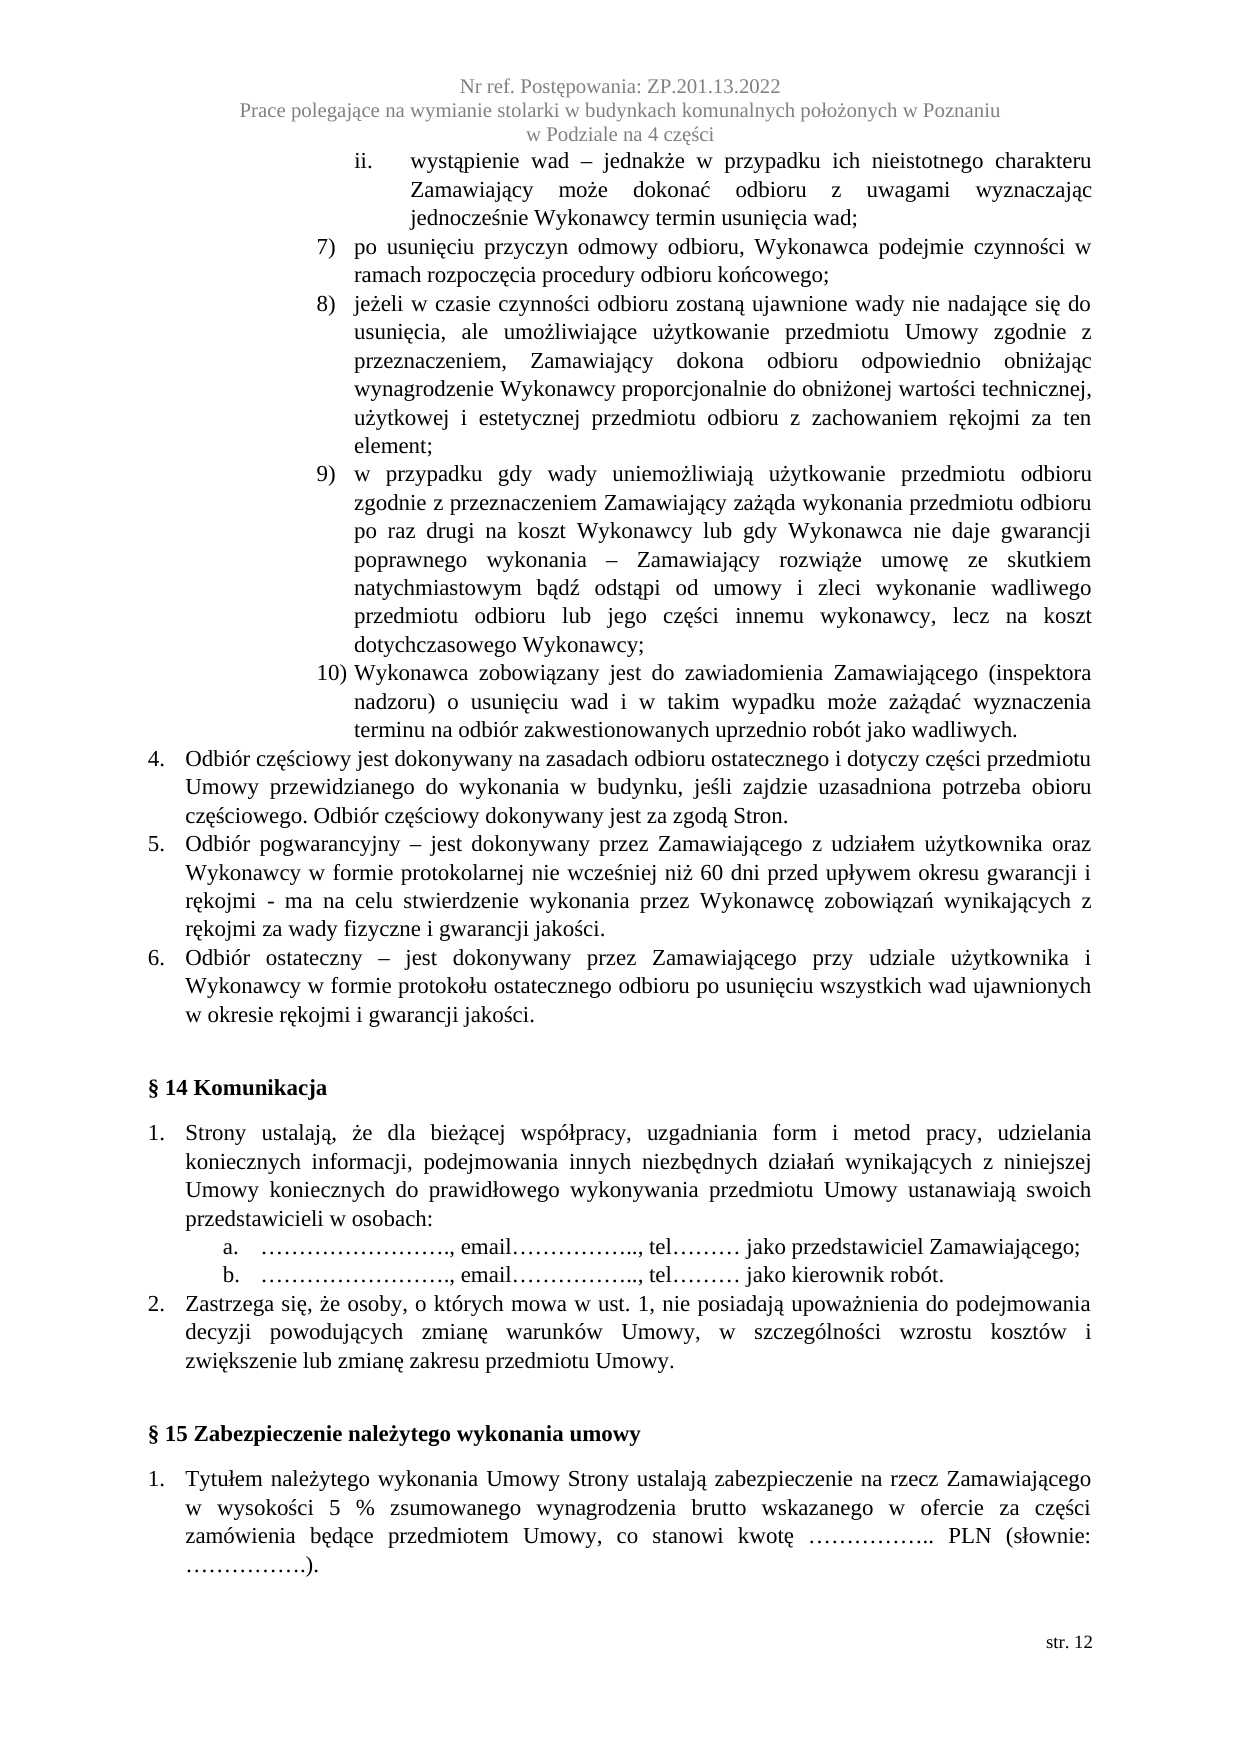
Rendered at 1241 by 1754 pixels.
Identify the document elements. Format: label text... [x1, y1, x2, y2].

list Zastrzega się, że osoby, o których mowa w ust. 1, nie posiadają upoważnienia do podejmowania decyzji powodujących zmianę warunków Umowy, w szczególności wzrostu kosztów i zwiększenie lub zmianę zakresu przedmiotu Umowy. [148, 1290, 1093, 1373]
list wystąpienie wad – jednakże w przypadku ich nieistotnego charakteru Zamawiający może dokonać odbioru z uwagami wyznaczając jednocześnie Wykonawcy termin usunięcia wad; [373, 148, 1093, 231]
list jeżeli w czasie czynności odbioru zostaną ujawnione wady nie nadające się do usunięcia, ale umożliwiające użytkowanie przedmiotu Umowy zgodnie z przeznaczeniem, Zamawiający dokona odbioru odpowiednio obniżając wynagrodzenie Wykonawcy proporcjonalnie do obniżonej wartości technicznej, użytkowej i estetycznej przedmiotu odbioru z zachowaniem rękojmi za ten element; [316, 290, 1093, 458]
list Odbiór ostateczny – jest dokonywany przez Zamawiającego przy udziale użytkownika i Wykonawcy w formie protokołu ostatecznego odbioru po usunięciu wszystkich wad ujawnionych w okresie rękojmi i gwarancji jakości. [148, 944, 1093, 1027]
list w przypadku gdy wady uniemożliwiają użytkowanie przedmiotu odbioru zgodnie z przeznaczeniem Zamawiający zażąda wykonania przedmiotu odbioru po raz drugi na koszt Wykonawcy lub gdy Wykonawca nie daje gwarancji poprawnego wykonania – Zamawiający rozwiąże umowę ze skutkiem natychmiastowym bądź odstąpi od umowy i zleci wykonanie wadliwego przedmiotu odbioru lub jego części innemu wykonawcy, lecz na koszt dotychczasowego Wykonawcy; [316, 460, 1093, 657]
list Odbiór pogwarancyjny – jest dokonywany przez Zamawiającego z udziałem użytkownika oraz Wykonawcy w formie protokolarnej nie wcześniej niż 60 dni przed upływem okresu gwarancji i rękojmi - ma na celu stwierdzenie wykonania przez Wykonawcę zobowiązań wynikających z rękojmi za wady fizyczne i gwarancji jakości. [148, 830, 1093, 942]
list Odbiór częściowy jest dokonywany na zasadach odbioru ostatecznego i dotyczy części przedmiotu Umowy przewidzianego do wykonania w budynku, jeśli zajdzie uzasadniona potrzeba obioru częściowego. Odbiór częściowy dokonywany jest za zgodą Stron. [148, 745, 1093, 828]
list ……………………., email…………….., tel……… jako kierownik robót. [223, 1262, 1093, 1288]
list po usunięciu przyczyn odmowy odbioru, Wykonawca podejmie czynności w ramach rozpoczęcia procedury odbioru końcowego; [316, 233, 1093, 288]
text § 14 Komunikacja [148, 1074, 1093, 1101]
list ……………………., email…………….., tel……… jako przedstawiciel Zamawiającego; [223, 1233, 1093, 1259]
list Tytułem należytego wykonania Umowy Strony ustalają zabezpieczenie na rzecz Zamawiającego w wysokości 5 % zsumowanego wynagrodzenia brutto wskazanego w ofercie za części zamówienia będące przedmiotem Umowy, co stanowi kwotę …………….. PLN (słownie: …………….). [148, 1466, 1093, 1577]
text § 15 Zabezpieczenie należytego wykonania umowy [148, 1420, 1093, 1447]
list Wykonawca zobowiązany jest do zawiadomienia Zamawiającego (inspektora nadzoru) o usunięciu wad i w takim wypadku może zażądać wyznaczenia terminu na odbiór zakwestionowanych uprzednio robót jako wadliwych. [316, 659, 1093, 743]
list Strony ustalają, że dla bieżącej współpracy, uzgadniania form i metod pracy, udzielania koniecznych informacji, podejmowania innych niezbędnych działań wynikających z niniejszej Umowy koniecznych do prawidłowego wykonywania przedmiotu Umowy ustanawiają swoich przedstawicieli w osobach: [148, 1119, 1093, 1231]
